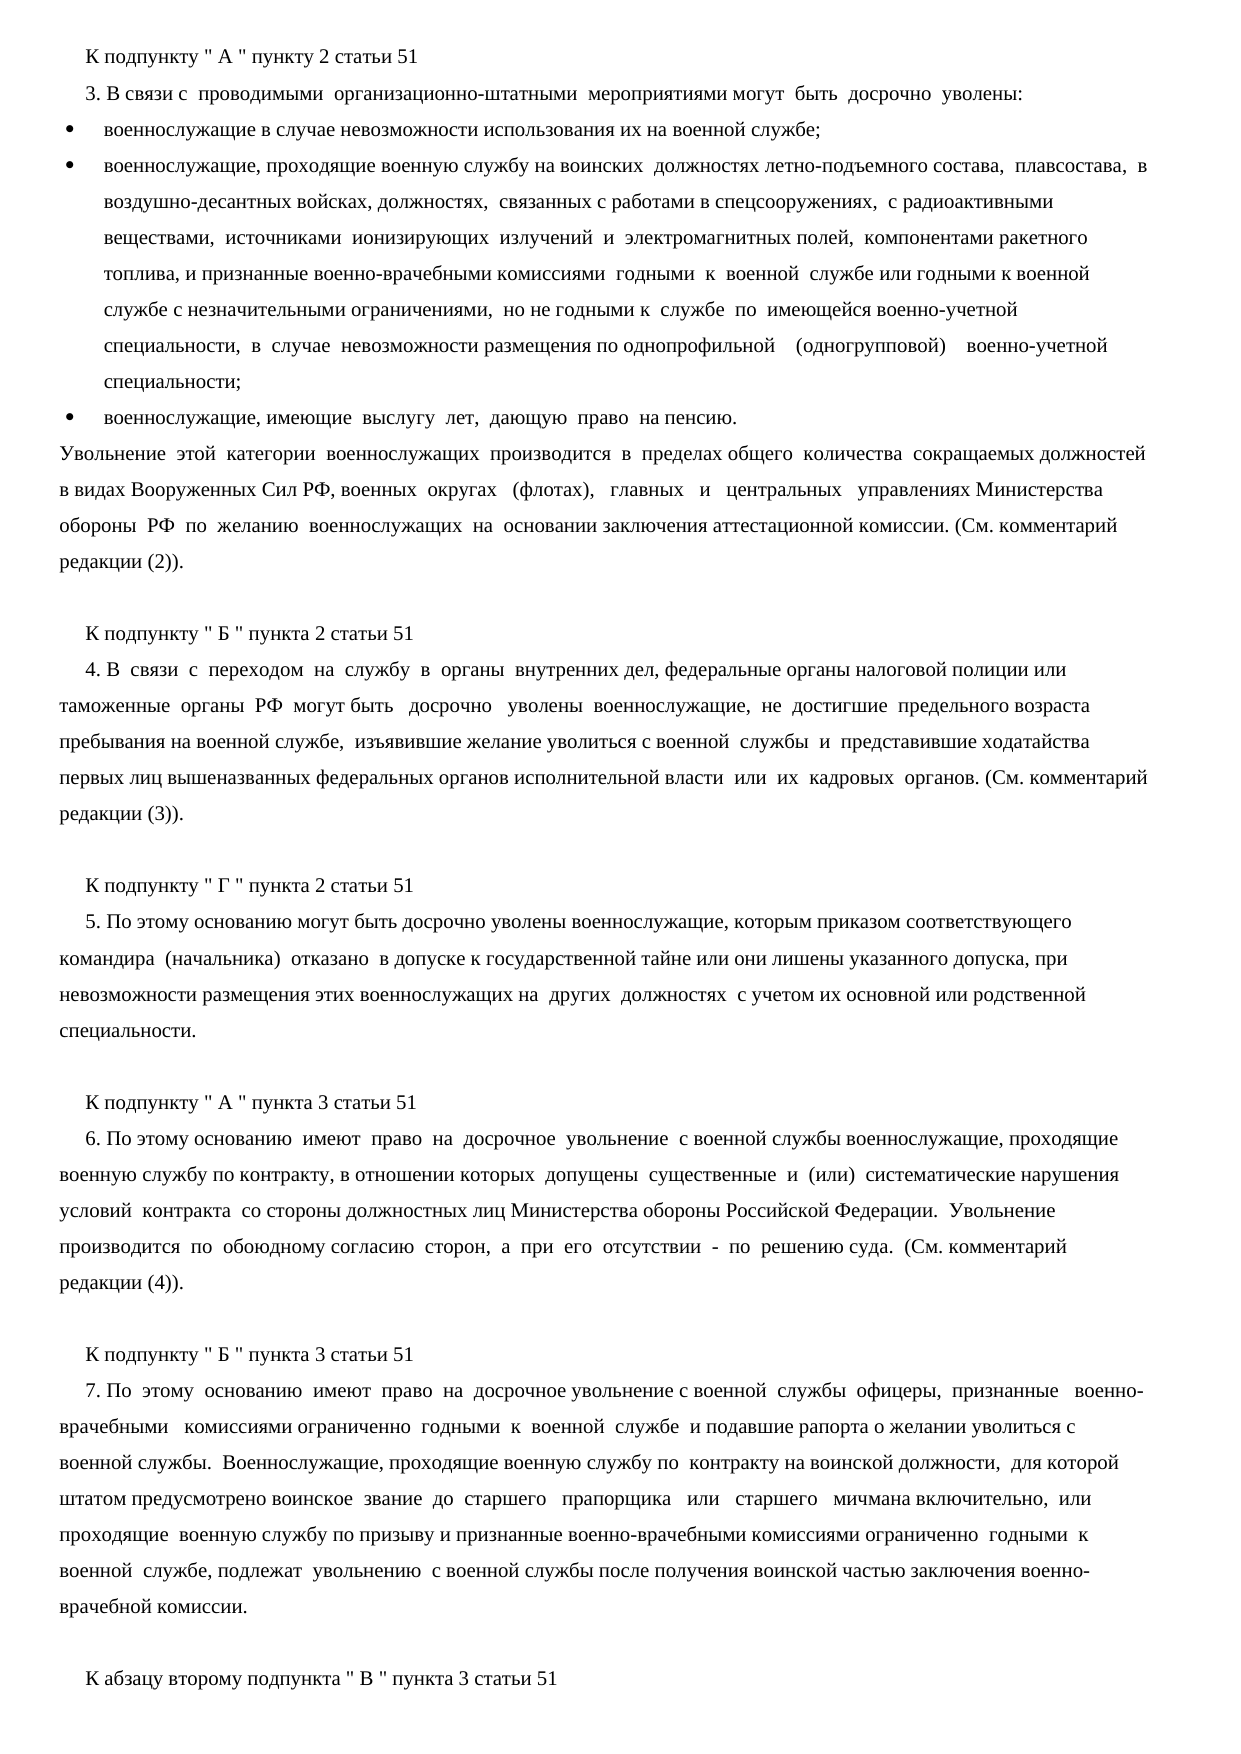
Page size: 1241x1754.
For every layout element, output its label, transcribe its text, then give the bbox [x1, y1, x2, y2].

text К подпункту " Г " пункта 2 статьи 51 [59, 873, 1152, 897]
text невозможности размещения этих военнослужащих на других должностях с учетом их основной или родственной специальности. [59, 981, 1152, 1042]
text 7. По этому основанию имеют право на досрочное увольнение с военной службы офицеры, признанные военно-врачебными комиссиями ограниченно годными к военной службе и подавшие рапорта о желании уволиться с военной службы. Военнослужащие, проходящие военную службу по контракту на воинской должности, для которой штатом предусмотрено воинское звание до старшего прапорщика или старшего мичмана включительно, или проходящие военную службу по призыву и признанные военно-врачебными комиссиями ограниченно годными к военной службе, подлежат увольнению с военной службы после получения воинской частью заключения военно-врачебной комиссии. [59, 1378, 1152, 1618]
list военнослужащие, имеющие выслугу лет, дающую право на пенсию. [66, 405, 1152, 429]
text К абзацу второму подпункта " В " пункта 3 статьи 51 [59, 1666, 1152, 1690]
text 3. В связи с проводимыми организационно-штатными мероприятиями могут быть досрочно уволены: [59, 80, 1152, 104]
text 5. По этому основанию могут быть досрочно уволены военнослужащие, которым приказом соответствующего командира (начальника) отказано в допуске к государственной тайне или они лишены указанного допуска, при [59, 909, 1152, 969]
text 4. В связи с переходом на службу в органы внутренних дел, федеральные органы налоговой полиции или таможенные органы РФ могут быть досрочно уволены военнослужащие, не достигшие предельного возраста пребывания на военной службе, изъявившие желание уволиться с военной службы и представившие ходатайства первых лиц вышеназванных федеральных органов исполнительной власти или их кадровых органов. (См. комментарий редакции (3)). [59, 657, 1152, 825]
list военнослужащие в случае невозможности использования их на военной службе; [66, 116, 1152, 141]
text Увольнение этой категории военнослужащих производится в пределах общего количества сокращаемых должностей в видах Вооруженных Сил РФ, военных округах (флотах), главных и центральных управлениях Министерства обороны РФ по желанию военнослужащих на основании заключения аттестационной комиссии. (См. комментарий редакции (2)). [59, 441, 1152, 573]
text К подпункту " Б " пункта 2 статьи 51 [59, 621, 1152, 645]
text К подпункту " А " пункту 2 статьи 51 [59, 44, 1152, 68]
text К подпункту " А " пункта 3 статьи 51 [59, 1089, 1152, 1114]
text 6. По этому основанию имеют право на досрочное увольнение с военной службы военнослужащие, проходящие военную службу по контракту, в отношении которых допущены существенные и (или) систематические нарушения условий контракта со стороны должностных лиц Министерства обороны Российской Федерации. Увольнение производится по обоюдному согласию сторон, а при его отсутствии - по решению суда. (См. комментарий редакции (4)). [59, 1126, 1152, 1294]
text К подпункту " Б " пункта 3 статьи 51 [59, 1342, 1152, 1366]
list военнослужащие, проходящие военную службу на воинских должностях летно-подъемного состава, плавсостава, в воздушно-десантных войсках, должностях, связанных с работами в спецсооружениях, с радиоактивными веществами, источниками ионизирующих излучений и электромагнитных полей, компонентами ракетного топлива, и признанные военно-врачебными комиссиями годными к военной службе или годными к военной службе с незначительными ограничениями, но не годными к службе по имеющейся военно-учетной специальности, в случае невозможности размещения по однопрофильной (одногрупповой) военно-учетной специальности; [66, 152, 1152, 393]
